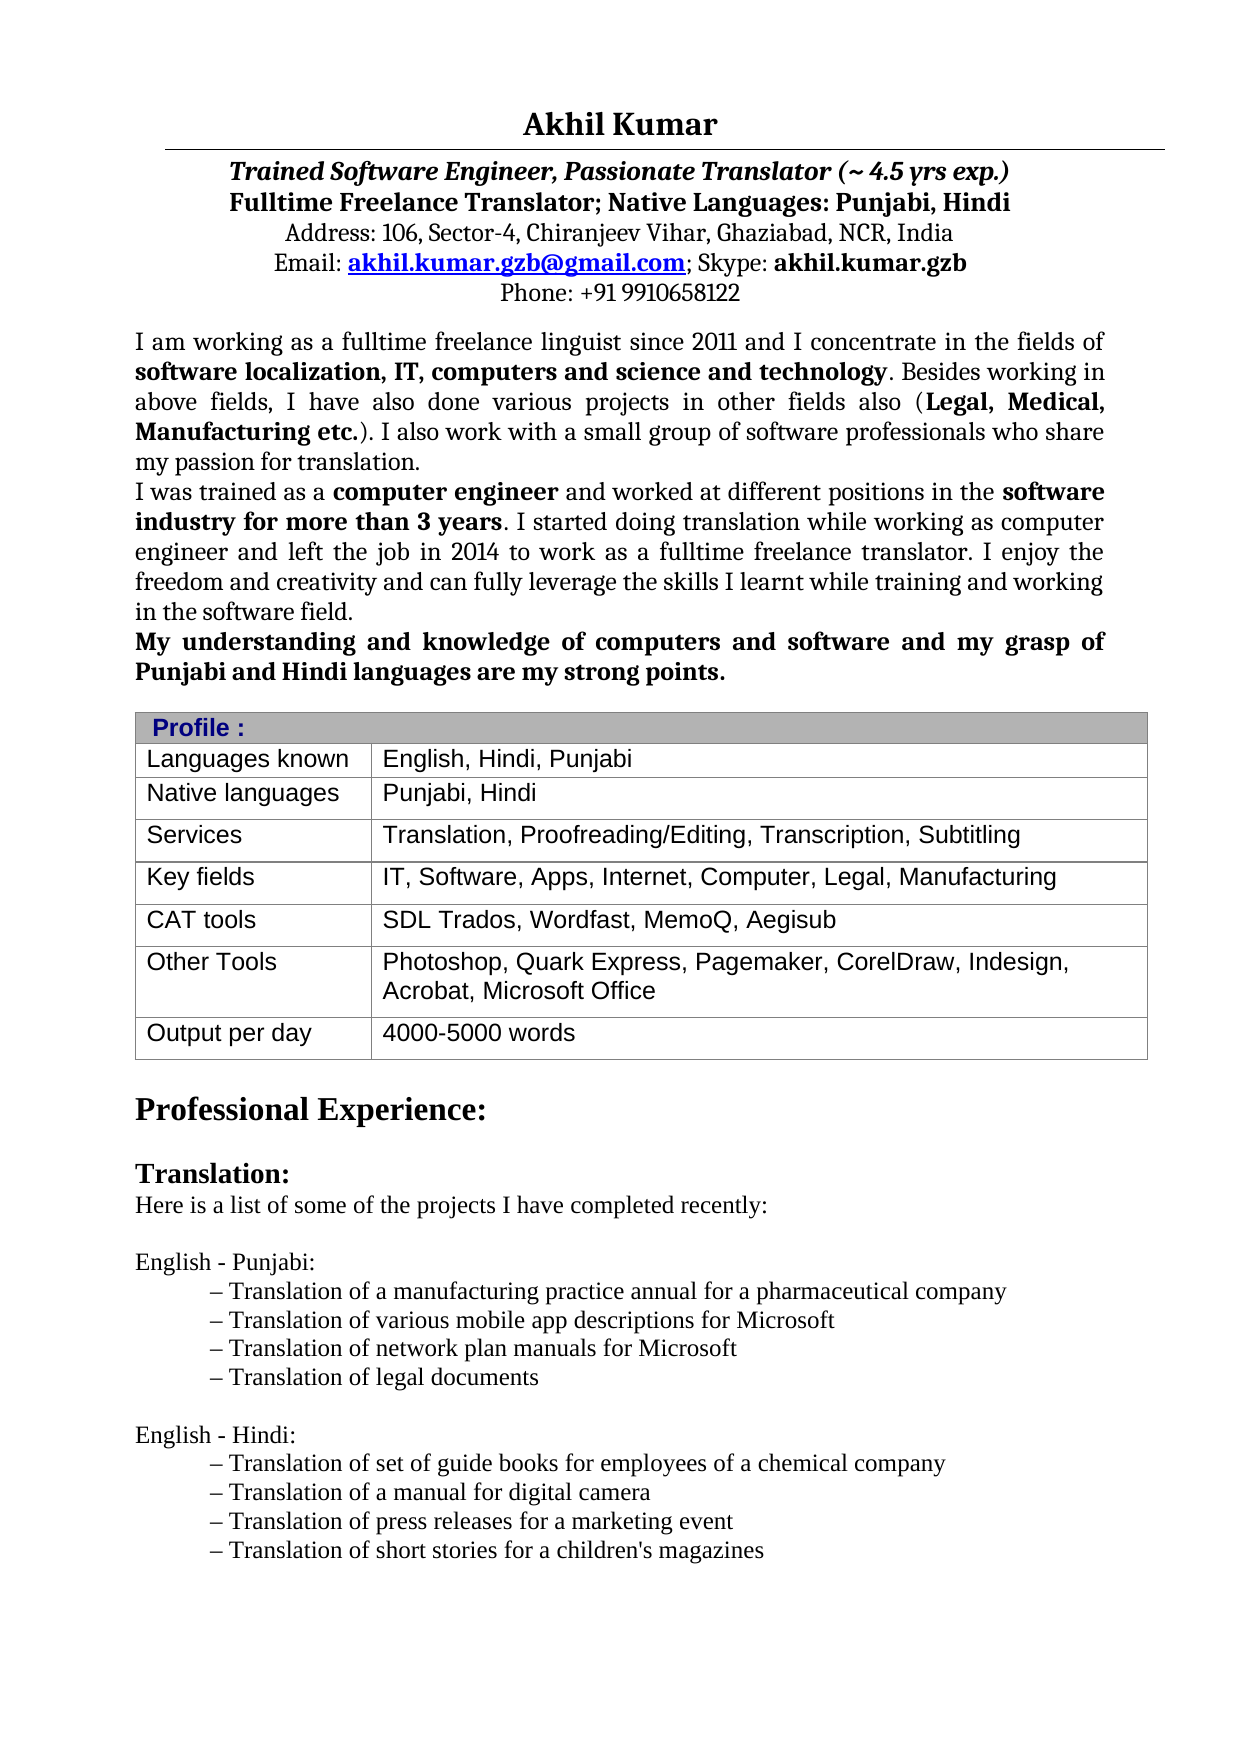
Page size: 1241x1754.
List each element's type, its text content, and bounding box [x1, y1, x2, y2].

table_header Profile : [136, 713, 1147, 743]
text Fulltime Freelance Translator; Native Languages: Punjabi, Hindi [135, 187, 1105, 218]
text – Translation of short stories for a children's magazines [135, 1535, 1105, 1563]
table_cell Key fields [136, 863, 371, 904]
text English - Hindi: [135, 1420, 1105, 1448]
text Akhil Kumar [135, 105, 1105, 143]
text – Translation of a manufacturing practice annual for a pharmaceutical company [135, 1276, 1105, 1305]
text Translation: [135, 1156, 1105, 1190]
table_cell SDL Trados, Wordfast, MemoQ, Aegisub [372, 905, 1147, 946]
table_cell Translation, Proofreading/Editing, Transcription, Subtitling [372, 820, 1147, 861]
table_cell Native languages [136, 778, 371, 819]
text Here is a list of some of the projects I have completed recently: [135, 1190, 1105, 1218]
text I am working as a fulltime freelance linguist since 2011 and I concentrate in the fields of software localization, IT, computers and science and technology. Besides working in above fields, I have also done various projects in other fields also (Legal, Medical, Manufacturing etc.). I also work with a small group of software professionals who share my passion for translation. [135, 327, 1105, 477]
text – Translation of set of guide books for employees of a chemical company [135, 1448, 1105, 1477]
text – Translation of a manual for digital camera [135, 1477, 1105, 1506]
table_cell Punjabi, Hindi [372, 778, 1147, 819]
text Trained Software Engineer, Passionate Translator (~ 4.5 yrs exp.) [135, 156, 1105, 187]
table_cell Output per day [136, 1018, 371, 1059]
text – Translation of legal documents [135, 1362, 1105, 1391]
text – Translation of network plan manuals for Microsoft [135, 1333, 1105, 1362]
table_cell 4000-5000 words [372, 1018, 1147, 1059]
text – Translation of press releases for a marketing event [135, 1506, 1105, 1535]
table_cell CAT tools [136, 905, 371, 946]
table_cell Other Tools [136, 947, 371, 1017]
table_cell English, Hindi, Punjabi [372, 744, 1147, 777]
text Professional Experience: [135, 1089, 1105, 1127]
text English - Punjabi: [135, 1247, 1105, 1276]
table_cell Services [136, 820, 371, 861]
text My understanding and knowledge of computers and software and my grasp of Punjabi and Hindi languages are my strong points. [135, 627, 1105, 687]
text Email: akhil.kumar.gzb@gmail.com; Skype: akhil.kumar.gzb [135, 248, 1105, 278]
text Phone: +91 9910658122 [135, 278, 1105, 308]
table_cell IT, Software, Apps, Internet, Computer, Legal, Manufacturing [372, 863, 1147, 904]
table_cell Photoshop, Quark Express, Pagemaker, CorelDraw, Indesign, Acrobat, Microsoft Office [372, 947, 1147, 1017]
text – Translation of various mobile app descriptions for Microsoft [135, 1305, 1105, 1333]
table_cell Languages known [136, 744, 371, 777]
text Address: 106, Sector-4, Chiranjeev Vihar, Ghaziabad, NCR, India [210, 218, 1105, 248]
text I was trained as a computer engineer and worked at different positions in the software industry for more than 3 years. I started doing translation while working as computer engineer and left the job in 2014 to work as a fulltime freelance translator. I enjoy the freedom and creativity and can fully leverage the skills I learnt while training and working in the software field. [135, 477, 1105, 627]
